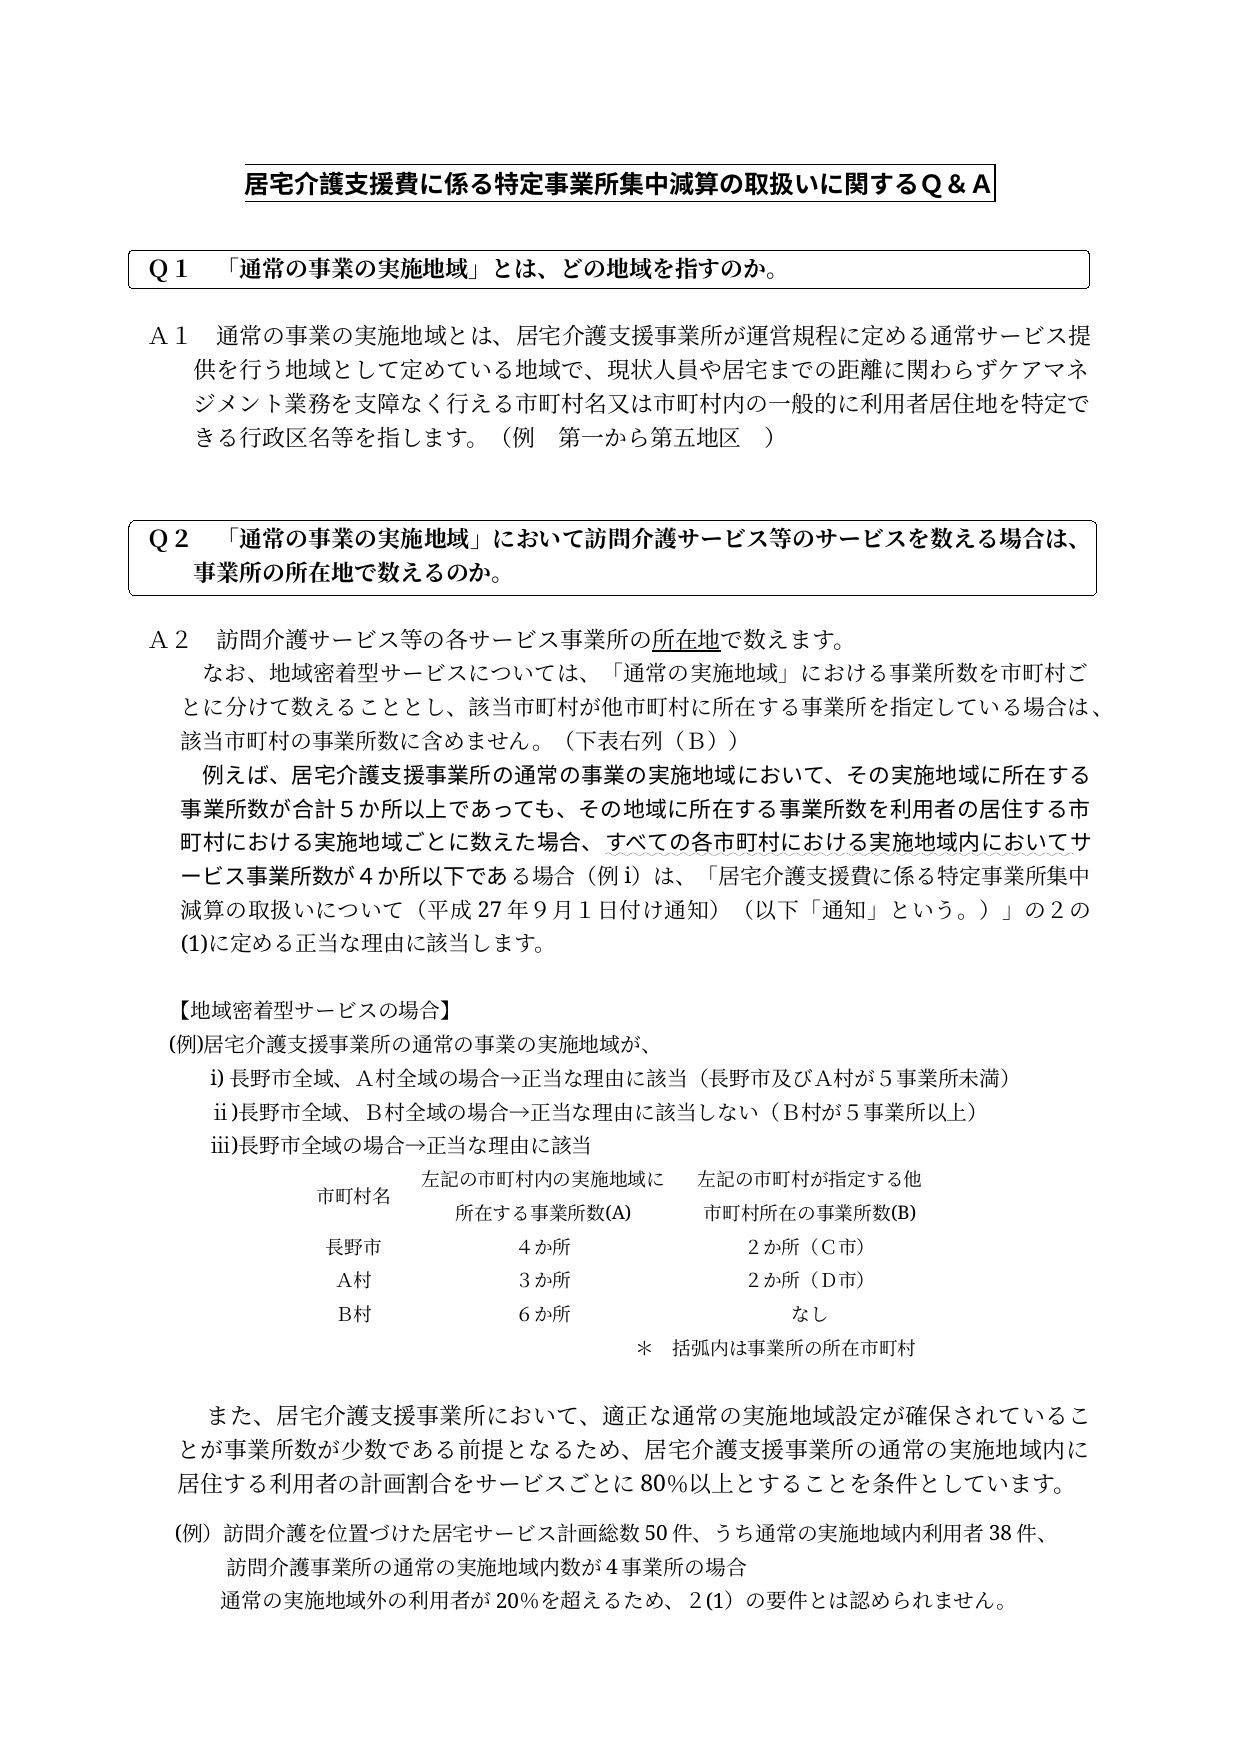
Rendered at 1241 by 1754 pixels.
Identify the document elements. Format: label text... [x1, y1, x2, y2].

table_cell ４か所 [410, 1229, 677, 1263]
text また、居宅介護支援事業所において、適正な通常の実施地域設定が確保されていることが事業所数が少数である前提となるため、居宅介護支援事業所の通常の実施地域内に居住する利用者の計画割合をサービスごとに80％以上とすることを条件としています。 [177, 1398, 1092, 1499]
text ＊ 括弧内は事業所の所在市町村 [148, 1331, 1092, 1364]
text Ｑ２ 「通常の事業の実施地域」において訪問介護サービス等のサービスを数える場合は、事業所の所在地で数えるのか。 [148, 521, 1092, 588]
text Ｑ１ 「通常の事業の実施地域」とは、どの地域を指すのか。 [148, 251, 1089, 284]
text (例)居宅介護支援事業所の通常の事業の実施地域が、 [148, 1027, 1092, 1061]
text 例えば、居宅介護支援事業所の通常の事業の実施地域において、その実施地域に所在する事業所数が合計５か所以上であっても、その地域に所在する事業所数を利用者の居住する市町村における実施地域ごとに数えた場合、すべての各市町村における実施地域内においてサービス事業所数が４か所以下である場合（例i）は、「居宅介護支援費に係る特定事業所集中減算の取扱いについて（平成27年９月１日付け通知）（以下「通知」という。）」の２の(1)に定める正当な理由に該当します。 [181, 757, 1092, 959]
table_cell ２か所（Ｃ市） [677, 1229, 943, 1263]
table_header 左記の市町村内の実施地域に 所在する事業所数(A) [410, 1162, 677, 1229]
table_cell Ｂ村 [298, 1297, 410, 1331]
text 訪問介護事業所の通常の実施地域内数が4事業所の場合 [148, 1549, 1092, 1583]
text i) 長野市全域、Ａ村全域の場合→正当な理由に該当（長野市及びＡ村が５事業所未満） [148, 1061, 1092, 1094]
text (例）訪問介護を位置づけた居宅サービス計画総数50件、うち通常の実施地域内利用者38件、 [148, 1516, 1092, 1549]
text 通常の実施地域外の利用者が20％を超えるため、２(1）の要件とは認められません。 [148, 1583, 1092, 1617]
text Ａ２ 訪問介護サービス等の各サービス事業所の所在地で数えます。 [148, 622, 1092, 656]
table_cell Ａ村 [298, 1263, 410, 1297]
table_cell 長野市 [298, 1229, 410, 1263]
table_cell なし [677, 1297, 943, 1331]
text ⅱ)長野市全域、Ｂ村全域の場合→正当な理由に該当しない（Ｂ村が５事業所以上） [148, 1094, 1092, 1128]
text ⅲ)長野市全域の場合→正当な理由に該当 [148, 1128, 1092, 1162]
table_cell ３か所 [410, 1263, 677, 1297]
table_header 左記の市町村が指定する他市町村所在の事業所数(B) [677, 1162, 943, 1229]
text なお、地域密着型サービスについては、「通常の実施地域」における事業所数を市町村ごとに分けて数えることとし、該当市町村が他市町村に所在する事業所を指定している場合は、該当市町村の事業所数に含めません。（下表右列（Ｂ）） [181, 656, 1092, 757]
text 居宅介護支援費に係る特定事業所集中減算の取扱いに関するＱ＆Ａ [148, 149, 1092, 217]
text Ａ１ 通常の事業の実施地域とは、居宅介護支援事業所が運営規程に定める通常サービス提供を行う地域として定めている地域で、現状人員や居宅までの距離に関わらずケアマネジメント業務を支障なく行える市町村名又は市町村内の一般的に利用者居住地を特定できる行政区名等を指します。（例 第一から第五地区 ） [148, 318, 1092, 453]
table_header 市町村名 [298, 1162, 410, 1229]
text 【地域密着型サービスの場合】 [148, 993, 1092, 1027]
table_cell ２か所（Ｄ市） [677, 1263, 943, 1297]
table_cell ６か所 [410, 1297, 677, 1331]
